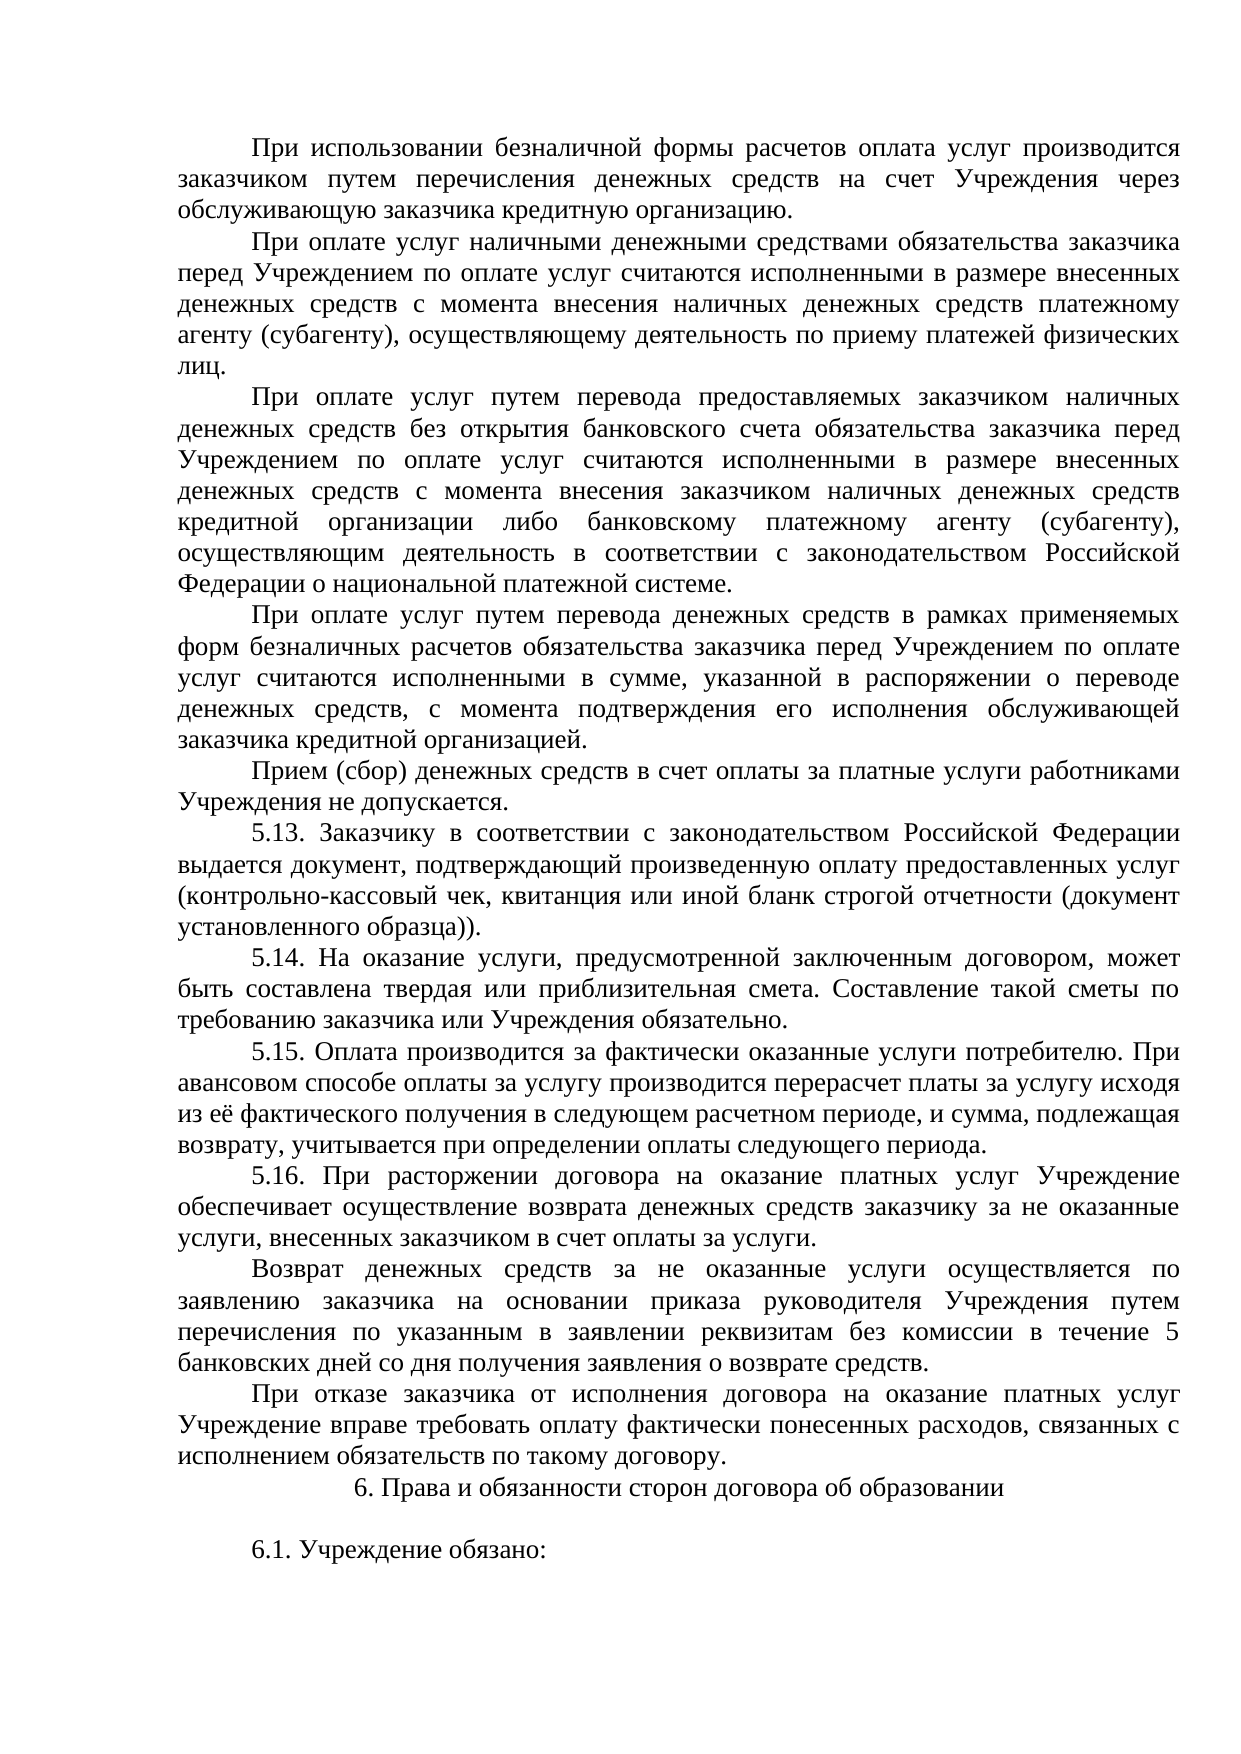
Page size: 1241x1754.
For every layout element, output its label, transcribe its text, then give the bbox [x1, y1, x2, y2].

text 5.15. Оплата производится за фактически оказанные услуги потребителю. При авансовом способе оплаты за услугу производится перерасчет платы за услугу исходя из её фактического получения в следующем расчетном периоде, и сумма, подлежащая возврату, учитывается при определении оплаты следующего периода. [177, 1034, 1181, 1159]
text 6.1. Учреждение обязано: [177, 1533, 1181, 1564]
text Возврат денежных средств за не оказанные услуги осуществляется по заявлению заказчика на основании приказа руководителя Учреждения путем перечисления по указанным в заявлении реквизитам без комиссии в течение 5 банковских дней со дня получения заявления о возврате средств. [177, 1253, 1181, 1377]
text При оплате услуг наличными денежными средствами обязательства заказчика перед Учреждением по оплате услуг считаются исполненными в размере внесенных денежных средств с момента внесения наличных денежных средств платежному агенту (субагенту), осуществляющему деятельность по приему платежей физических лиц. [177, 225, 1181, 381]
text 5.14. На оказание услуги, предусмотренной заключенным договором, может быть составлена твердая или приблизительная смета. Составление такой сметы по требованию заказчика или Учреждения обязательно. [177, 941, 1181, 1034]
text При использовании безналичной формы расчетов оплата услуг производится заказчиком путем перечисления денежных средств на счет Учреждения через обслуживающую заказчика кредитную организацию. [177, 131, 1181, 225]
text При оплате услуг путем перевода денежных средств в рамках применяемых форм безналичных расчетов обязательства заказчика перед Учреждением по оплате услуг считаются исполненными в сумме, указанной в распоряжении о переводе денежных средств, с момента подтверждения его исполнения обслуживающей заказчика кредитной организацией. [177, 598, 1181, 754]
text 5.16. При расторжении договора на оказание платных услуг Учреждение обеспечивает осуществление возврата денежных средств заказчику за не оказанные услуги, внесенных заказчиком в счет оплаты за услуги. [177, 1159, 1181, 1253]
text 6. Права и обязанности сторон договора об образовании [177, 1471, 1181, 1502]
text При отказе заказчика от исполнения договора на оказание платных услуг Учреждение вправе требовать оплату фактически понесенных расходов, связанных с исполнением обязательств по такому договору. [177, 1377, 1181, 1471]
text При оплате услуг путем перевода предоставляемых заказчиком наличных денежных средств без открытия банковского счета обязательства заказчика перед Учреждением по оплате услуг считаются исполненными в размере внесенных денежных средств с момента внесения заказчиком наличных денежных средств кредитной организации либо банковскому платежному агенту (субагенту), осуществляющим деятельность в соответствии с законодательством Российской Федерации о национальной платежной системе. [177, 381, 1181, 598]
text Прием (сбор) денежных средств в счет оплаты за платные услуги работниками Учреждения не допускается. [177, 754, 1181, 817]
text 5.13. Заказчику в соответствии с законодательством Российской Федерации выдается документ, подтверждающий произведенную оплату предоставленных услуг (контрольно-кассовый чек, квитанция или иной бланк строгой отчетности (документ установленного образца)). [177, 817, 1181, 941]
